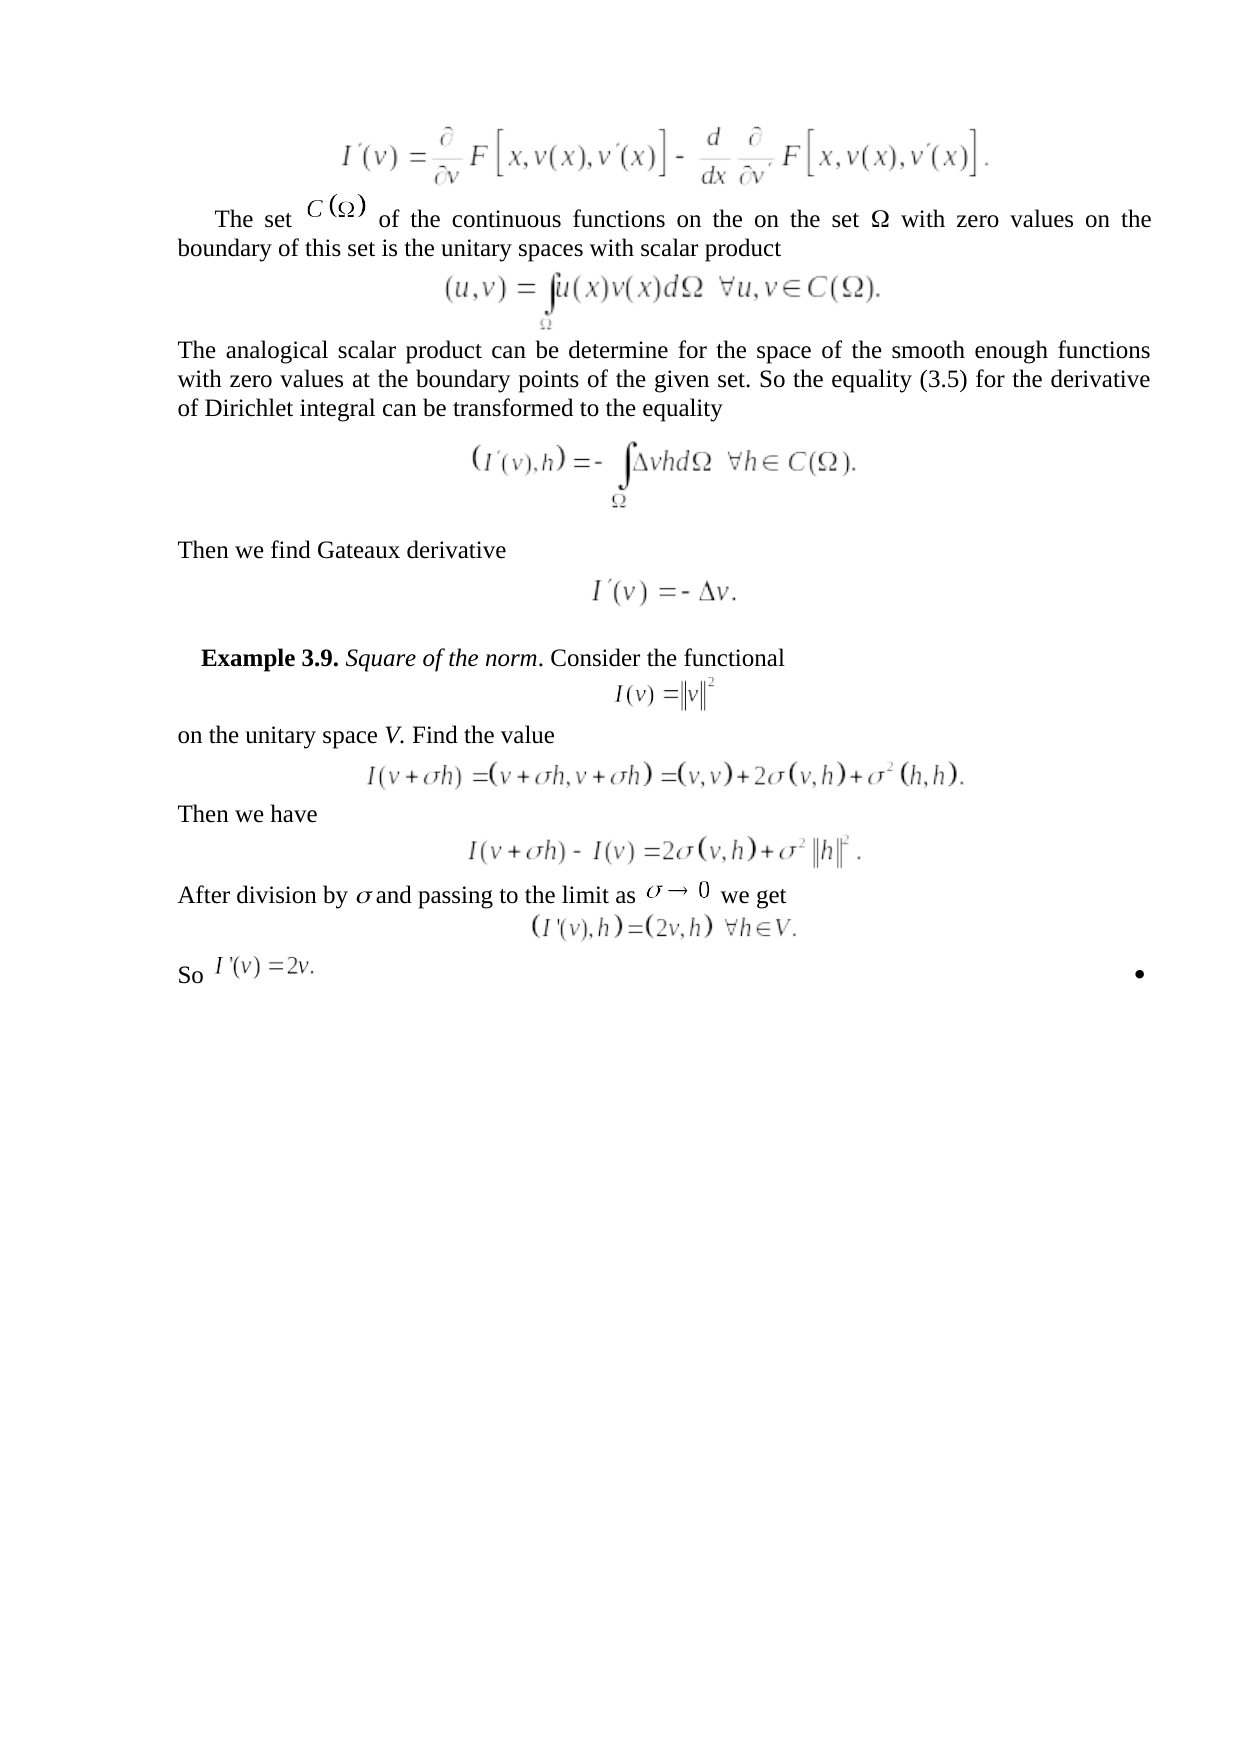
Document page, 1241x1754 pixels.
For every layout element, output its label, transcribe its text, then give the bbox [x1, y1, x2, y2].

text Then we find Gateaux derivative [177, 535, 1152, 564]
text Example 3.9. Square of the norm. Consider the functional [177, 643, 1152, 672]
text Then we have [177, 799, 1152, 828]
text on the unitary space V. Find the value [177, 721, 1152, 749]
text After division by and passing to the limit as we get [177, 875, 1152, 908]
text The set of the continuous functions on the on the set with zero values on the boundary of this set is the unitary spaces with scalar product [177, 190, 1152, 262]
text The analogical scalar product can be determine for the space of the smooth enough functions with zero values at the boundary points of the given set. So the equality (3.5) for the derivative of Dirichlet integral can be transformed to the equality [177, 335, 1152, 421]
text So [177, 951, 1152, 991]
